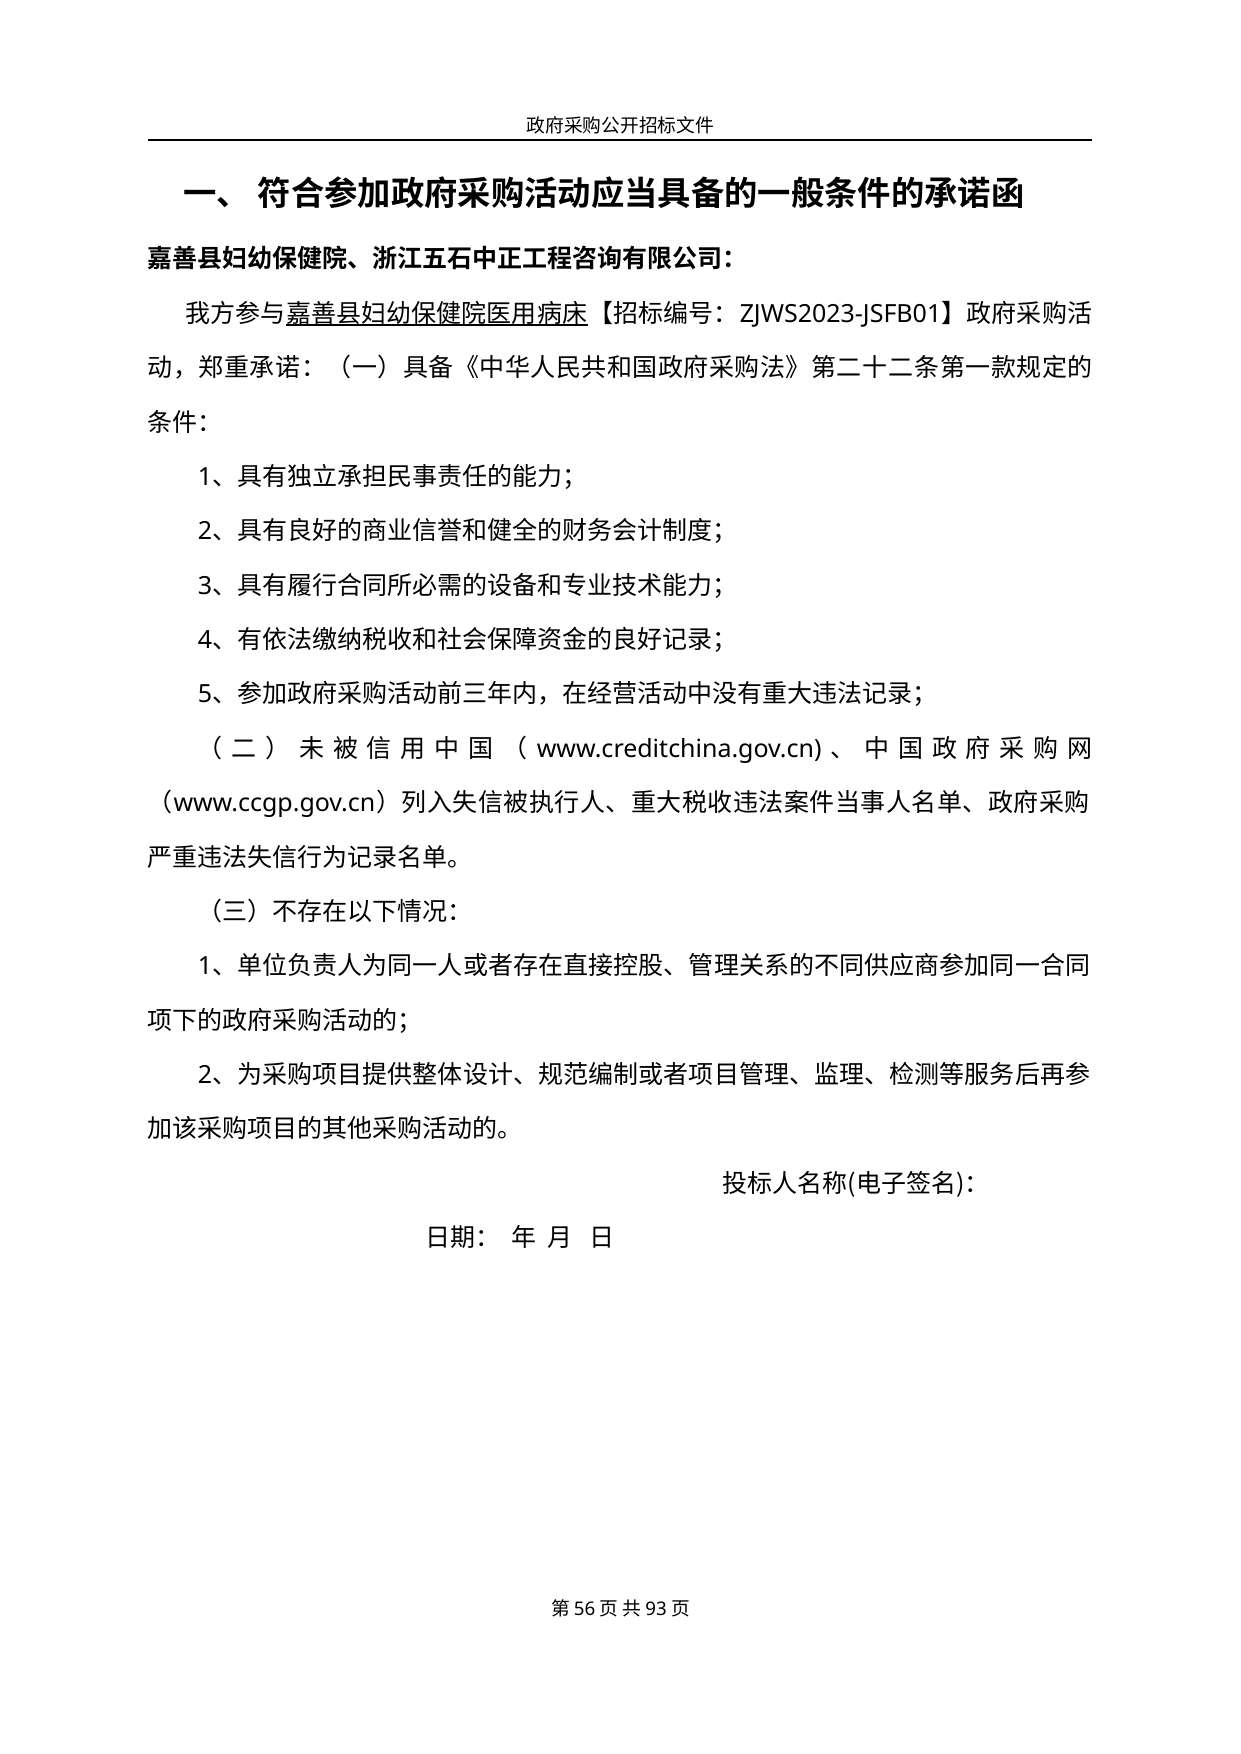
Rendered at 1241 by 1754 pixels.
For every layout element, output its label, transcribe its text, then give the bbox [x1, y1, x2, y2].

text 3、具有履行合同所必需的设备和专业技术能力； [148, 565, 1092, 601]
text （三）不存在以下情况： [148, 891, 1092, 928]
text 1、单位负责人为同一人或者存在直接控股、管理关系的不同供应商参加同一合同项下的政府采购活动的； [148, 946, 1092, 1036]
text 1、具有独立承担民事责任的能力； [148, 456, 1092, 493]
text 一、 符合参加政府采购活动应当具备的一般条件的承诺函 [148, 167, 1042, 215]
text 投标人名称(电子签名)： [148, 1163, 1092, 1199]
text 2、为采购项目提供整体设计、规范编制或者项目管理、监理、检测等服务后再参加该采购项目的其他采购活动的。 [148, 1054, 1092, 1145]
text 2、具有良好的商业信誉和健全的财务会计制度； [148, 511, 1092, 547]
text 嘉善县妇幼保健院、浙江五石中正工程咨询有限公司： [148, 239, 1092, 275]
text （二）未被信用中国（www.creditchina.gov.cn)、中国政府采购网（www.ccgp.gov.cn）列入失信被执行人、重大税收违法案件当事人名单、政府采购严重违法失信行为记录名单。 [148, 728, 1092, 873]
text 4、有依法缴纳税收和社会保障资金的良好记录； [148, 619, 1092, 656]
text 日期： 年 月 日 [148, 1218, 1092, 1254]
text 我方参与嘉善县妇幼保健院医用病床【招标编号：ZJWS2023-JSFB01】政府采购活动，郑重承诺：（一）具备《中华人民共和国政府采购法》第二十二条第一款规定的条件： [148, 293, 1092, 438]
text 5、参加政府采购活动前三年内，在经营活动中没有重大违法记录； [148, 674, 1092, 710]
